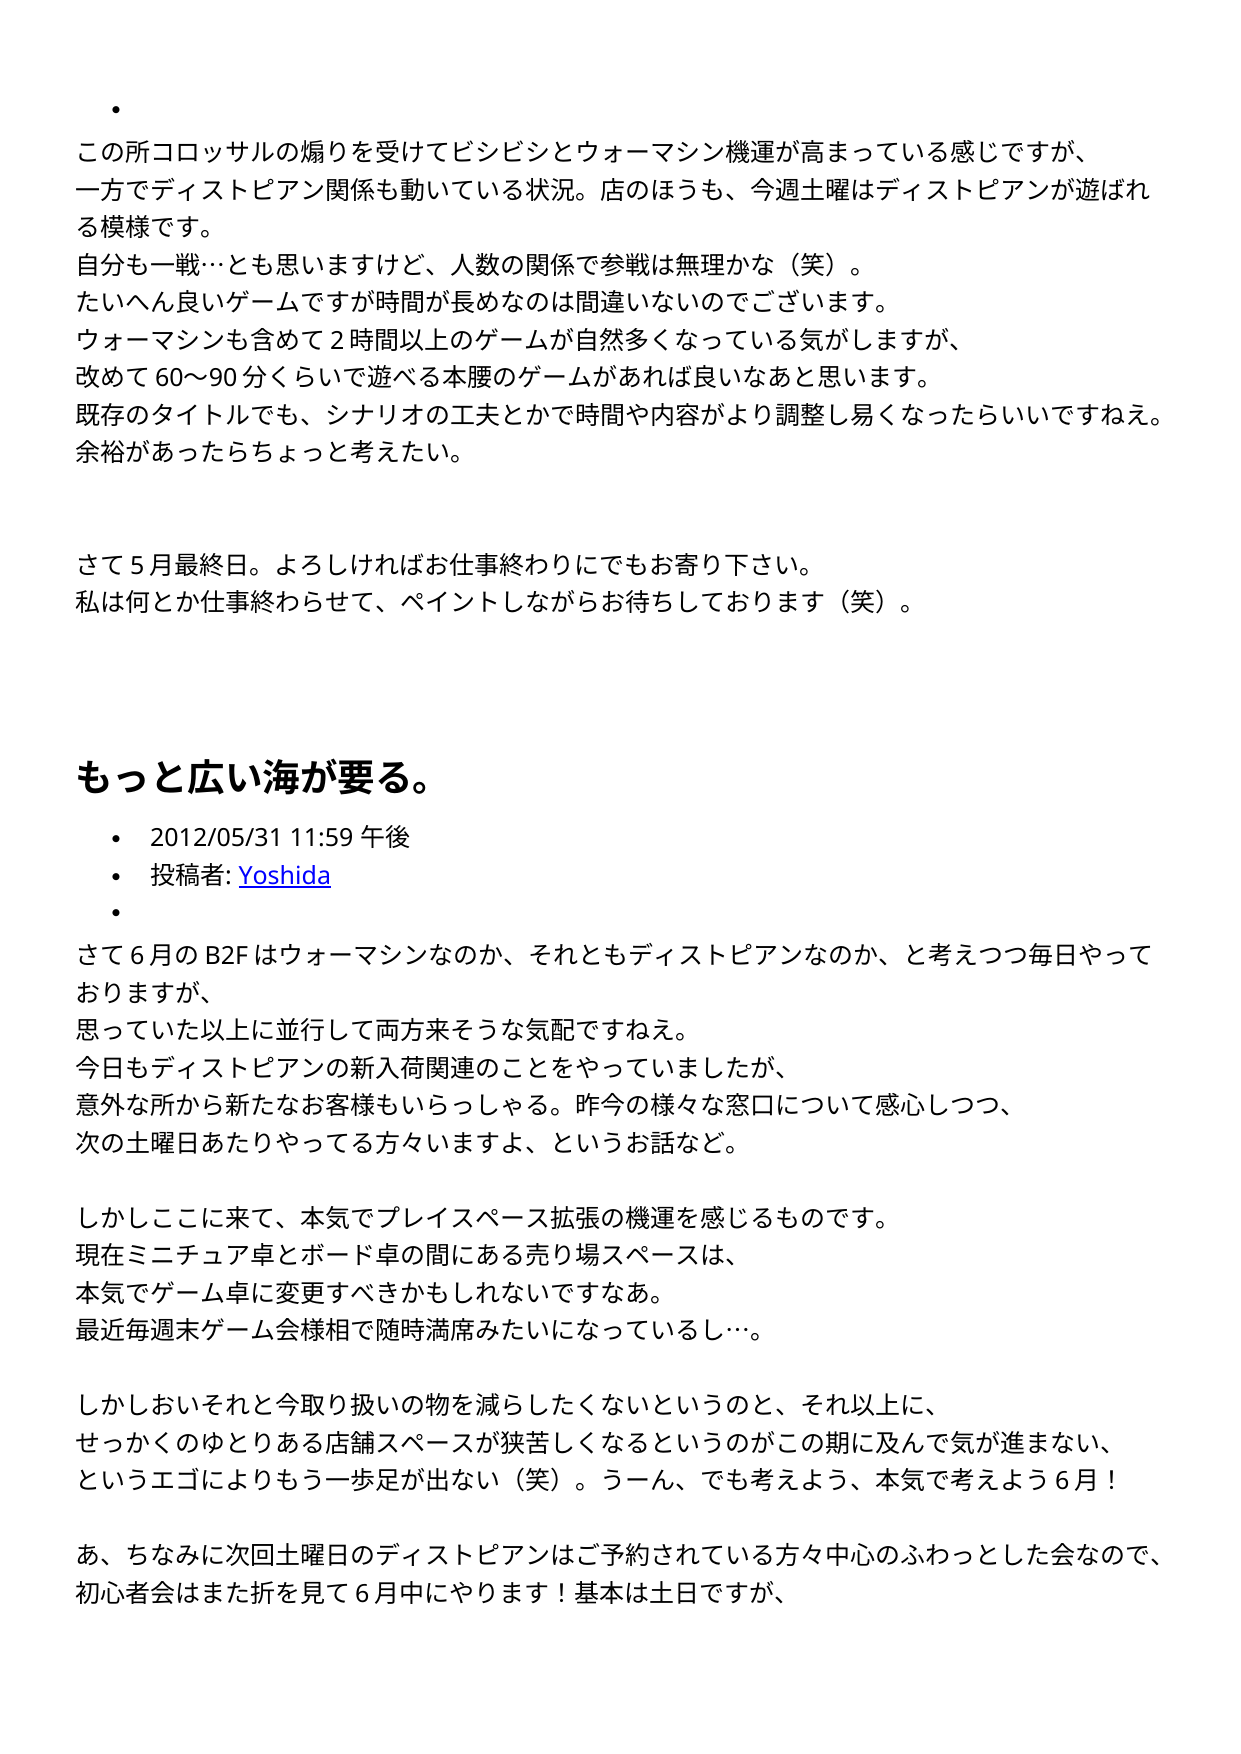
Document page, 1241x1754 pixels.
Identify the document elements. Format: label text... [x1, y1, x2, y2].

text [75, 935, 1165, 1610]
list 投稿者: Yoshida [112, 855, 1165, 892]
list 2012/05/31 11:59 午後 [112, 817, 1165, 855]
text この所コロッサルの煽りを受けてビシビシとウォーマシン機運が高まっている感じですが、 一方でディストピアン関係も動いている状況。店のほうも、今週土曜はディストピアンが遊ばれる模様です。 自分も一戦…とも思いますけど、人数の関係で参戦は無理かな（笑）。 たいへん良いゲームですが時間が長めなのは間違いないのでございます。 ウォーマシンも含めて2時間以上のゲームが自然多くなっている気がしますが、 改めて60～90分くらいで遊べる本腰のゲームがあれば良いなあと思います。 既存のタイトルでも、シナリオの工夫とかで時間や内容がより調整し易くなったらいいですねえ。 余裕があったらちょっと考えたい。 さて5月最終日。よろしければお仕事終わりにでもお寄り下さい。 私は何とか仕事終わらせて、ペイントしながらお待ちしております（笑）。 [75, 132, 1165, 619]
text もっと広い海が要る。 [75, 737, 1165, 812]
